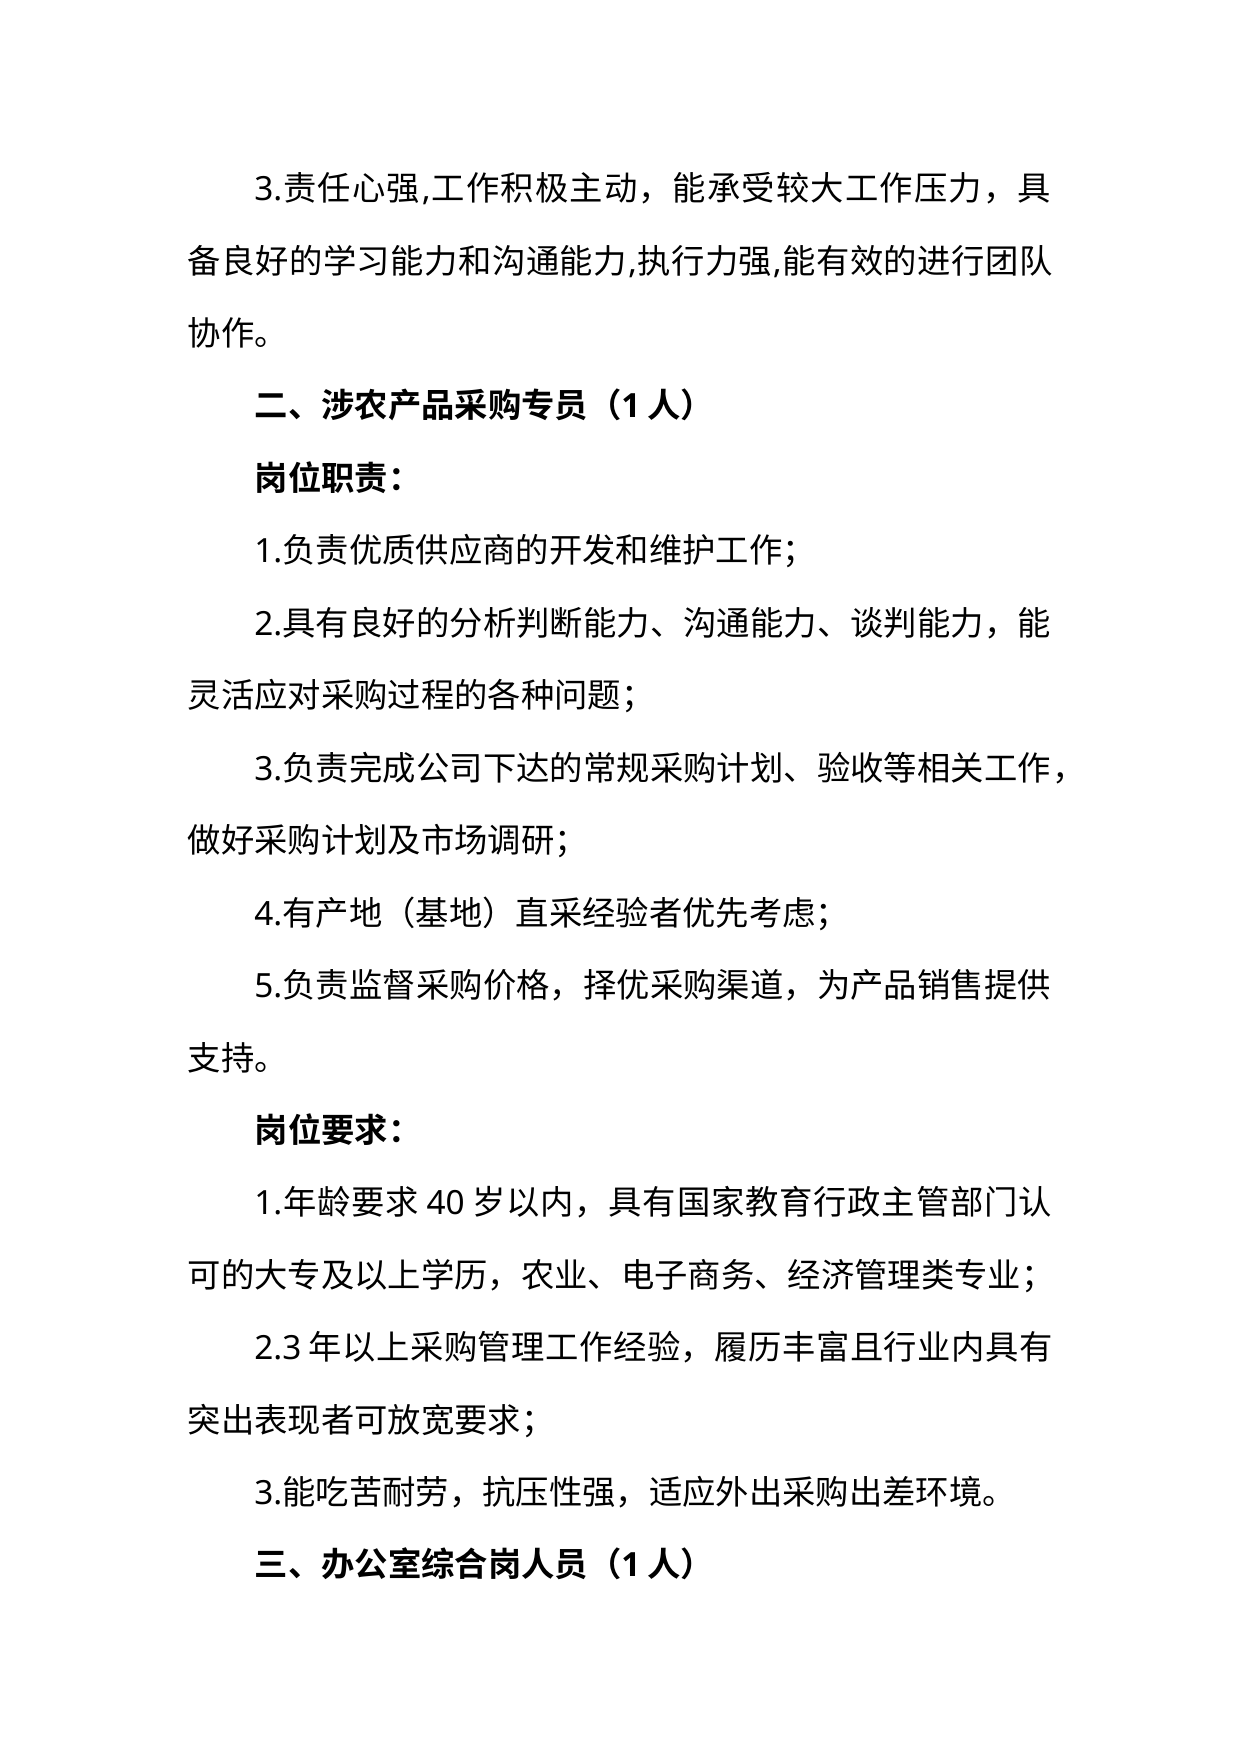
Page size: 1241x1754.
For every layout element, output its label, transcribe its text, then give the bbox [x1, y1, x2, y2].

text 1.年龄要求40岁以内，具有国家教育行政主管部门认可的大专及以上学历，农业、电子商务、经济管理类专业； [187, 1176, 1053, 1297]
text 2.3年以上采购管理工作经验，履历丰富且行业内具有突出表现者可放宽要求； [187, 1321, 1053, 1442]
text 3.能吃苦耐劳，抗压性强，适应外出采购出差环境。 [187, 1466, 1053, 1514]
text 3.负责完成公司下达的常规采购计划、验收等相关工作，做好采购计划及市场调研； [187, 742, 1053, 862]
text 3.责任心强,工作积极主动，能承受较大工作压力，具备良好的学习能力和沟通能力,执行力强,能有效的进行团队协作。 [187, 162, 1053, 355]
text 二、涉农产品采购专员（1人） [187, 379, 1053, 428]
text 岗位职责： [187, 452, 1053, 500]
text 2.具有良好的分析判断能力、沟通能力、谈判能力，能灵活应对采购过程的各种问题； [187, 597, 1053, 717]
text 5.负责监督采购价格，择优采购渠道，为产品销售提供支持。 [187, 959, 1053, 1080]
text 1.负责优质供应商的开发和维护工作； [187, 524, 1053, 573]
text 岗位要求： [187, 1104, 1053, 1152]
text 4.有产地（基地）直采经验者优先考虑； [187, 886, 1053, 935]
text 三、办公室综合岗人员（1人） [187, 1538, 1053, 1587]
